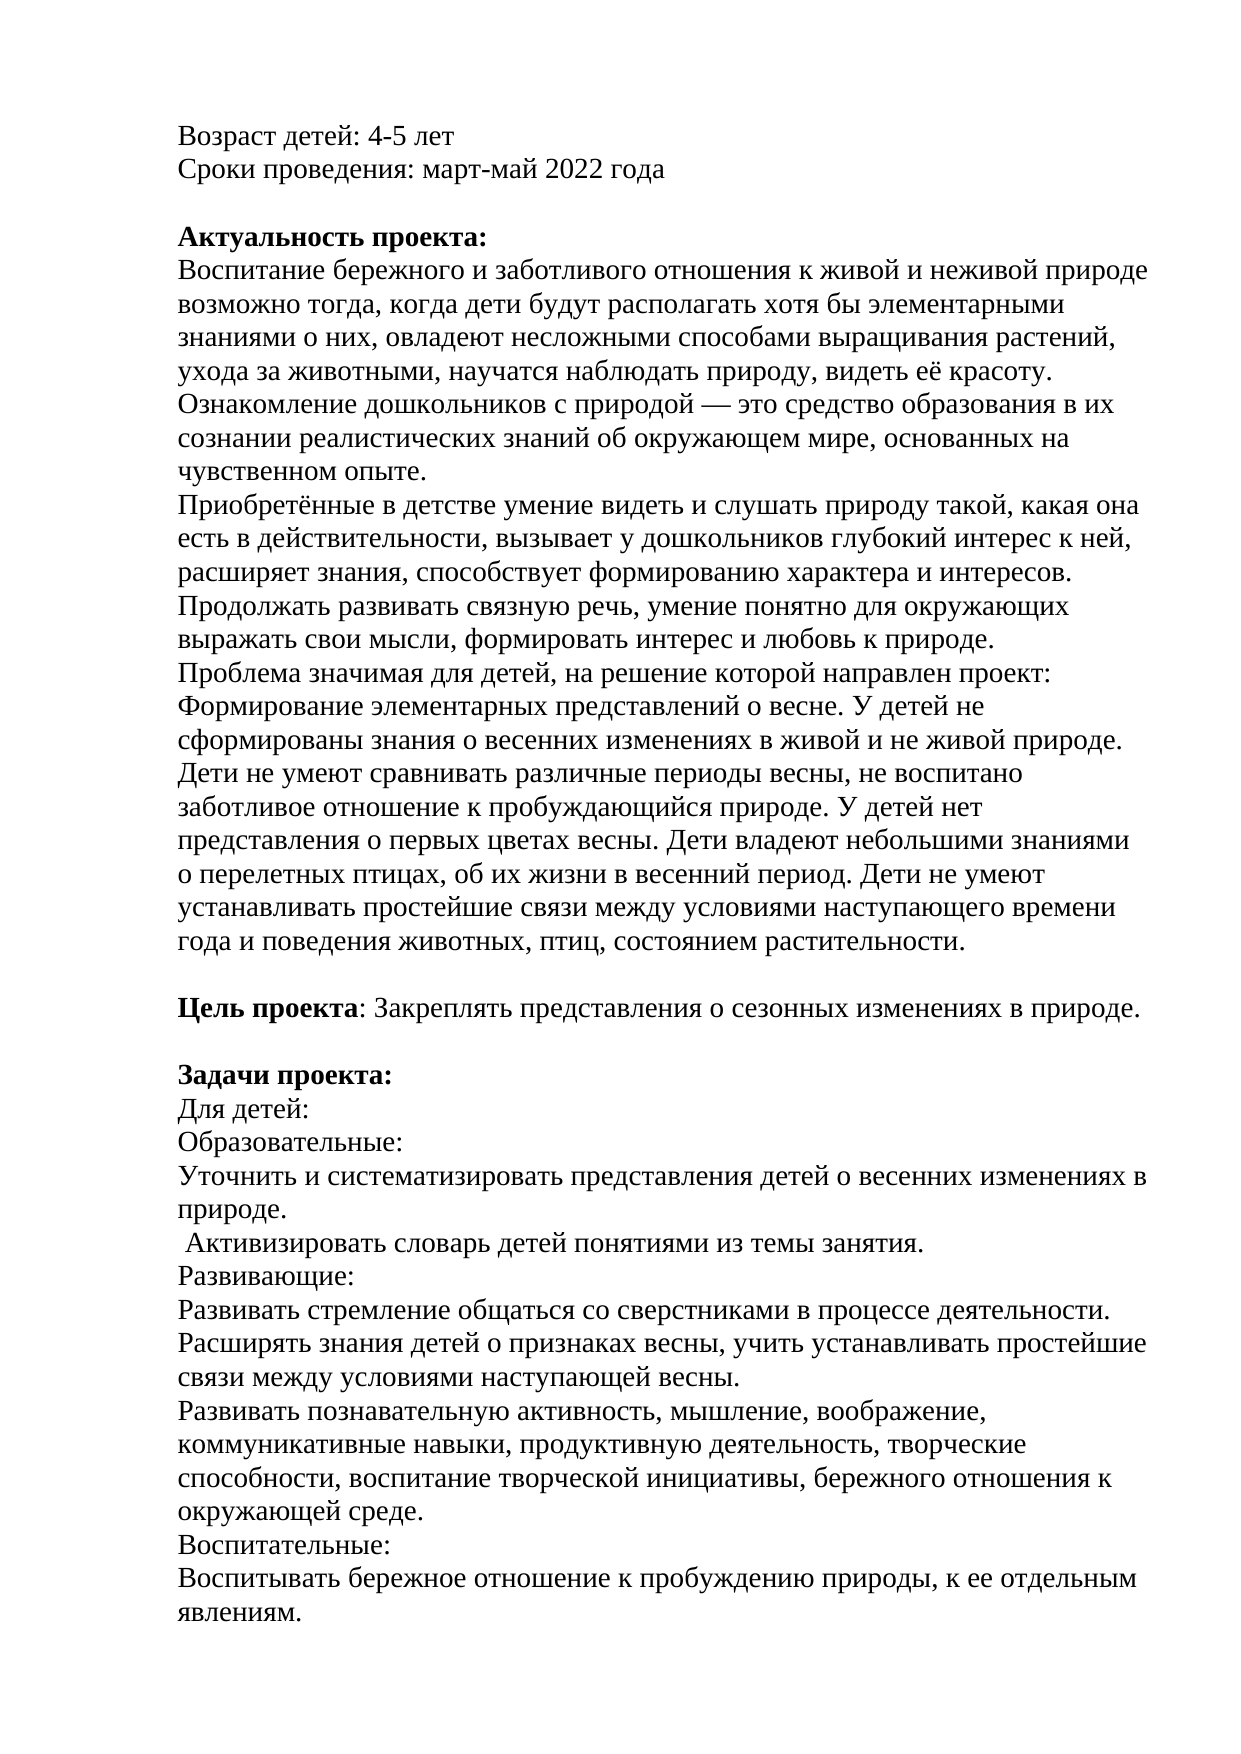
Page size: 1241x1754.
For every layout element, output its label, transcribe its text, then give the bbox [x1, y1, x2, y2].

text Задачи проекта: [177, 1057, 1152, 1091]
text Приобретённые в детстве умение видеть и слушать природу такой, какая она есть в действительности, вызывает у дошкольников глубокий интерес к ней, расширяет знания, способствует формированию характера и интересов. [177, 487, 1152, 588]
text Формирование элементарных представлений о весне. У детей не сформированы знания о весенних изменениях в живой и не живой природе. Дети не умеют сравнивать различные периоды весны, не воспитано заботливое отношение к пробуждающийся природе. У детей нет представления о первых цветах весны. Дети владеют небольшими знаниями о перелетных птицах, об их жизни в весенний период. Дети не умеют устанавливать простейшие связи между условиями наступающего времени года и поведения животных, птиц, состоянием растительности. [177, 688, 1152, 957]
text Воспитывать бережное отношение к пробуждению природы, к ее отдельным явлениям. [177, 1560, 1152, 1627]
text Уточнить и систематизировать представления детей о весенних изменениях в природе. [177, 1158, 1152, 1225]
text Воспитательные: [177, 1527, 1152, 1560]
text Для детей: [177, 1091, 1152, 1124]
text Развивать стремление общаться со сверстниками в процессе деятельности. [177, 1292, 1152, 1326]
text Проблема значимая для детей, на решение которой направлен проект: [177, 655, 1152, 688]
text Ознакомление дошкольников с природой — это средство образования в их сознании реалистических знаний об окружающем мире, основанных на чувственном опыте. [177, 386, 1152, 487]
text Развивать познавательную активность, мышление, воображение, коммуникативные навыки, продуктивную деятельность, творческие способности, воспитание творческой инициативы, бережного отношения к окружающей среде. [177, 1393, 1152, 1527]
text Образовательные: [177, 1124, 1152, 1158]
text Активизировать словарь детей понятиями из темы занятия. [177, 1225, 1152, 1258]
text Актуальность проекта: [177, 219, 1152, 252]
text Продолжать развивать связную речь, умение понятно для окружающих выражать свои мысли, формировать интерес и любовь к природе. [177, 588, 1152, 655]
text Воспитание бережного и заботливого отношения к живой и неживой природе возможно тогда, когда дети будут располагать хотя бы элементарными знаниями о них, овладеют несложными способами выращивания растений, ухода за животными, научатся наблюдать природу, видеть её красоту. [177, 252, 1152, 386]
text Сроки проведения: март-май 2022 года [177, 152, 1152, 185]
text Расширять знания детей о признаках весны, учить устанавливать простейшие связи между условиями наступающей весны. [177, 1326, 1152, 1393]
text Развивающие: [177, 1258, 1152, 1292]
text Цель проекта: Закреплять представления о сезонных изменениях в природе. [177, 990, 1152, 1024]
text Возраст детей: 4-5 лет [177, 118, 1152, 152]
